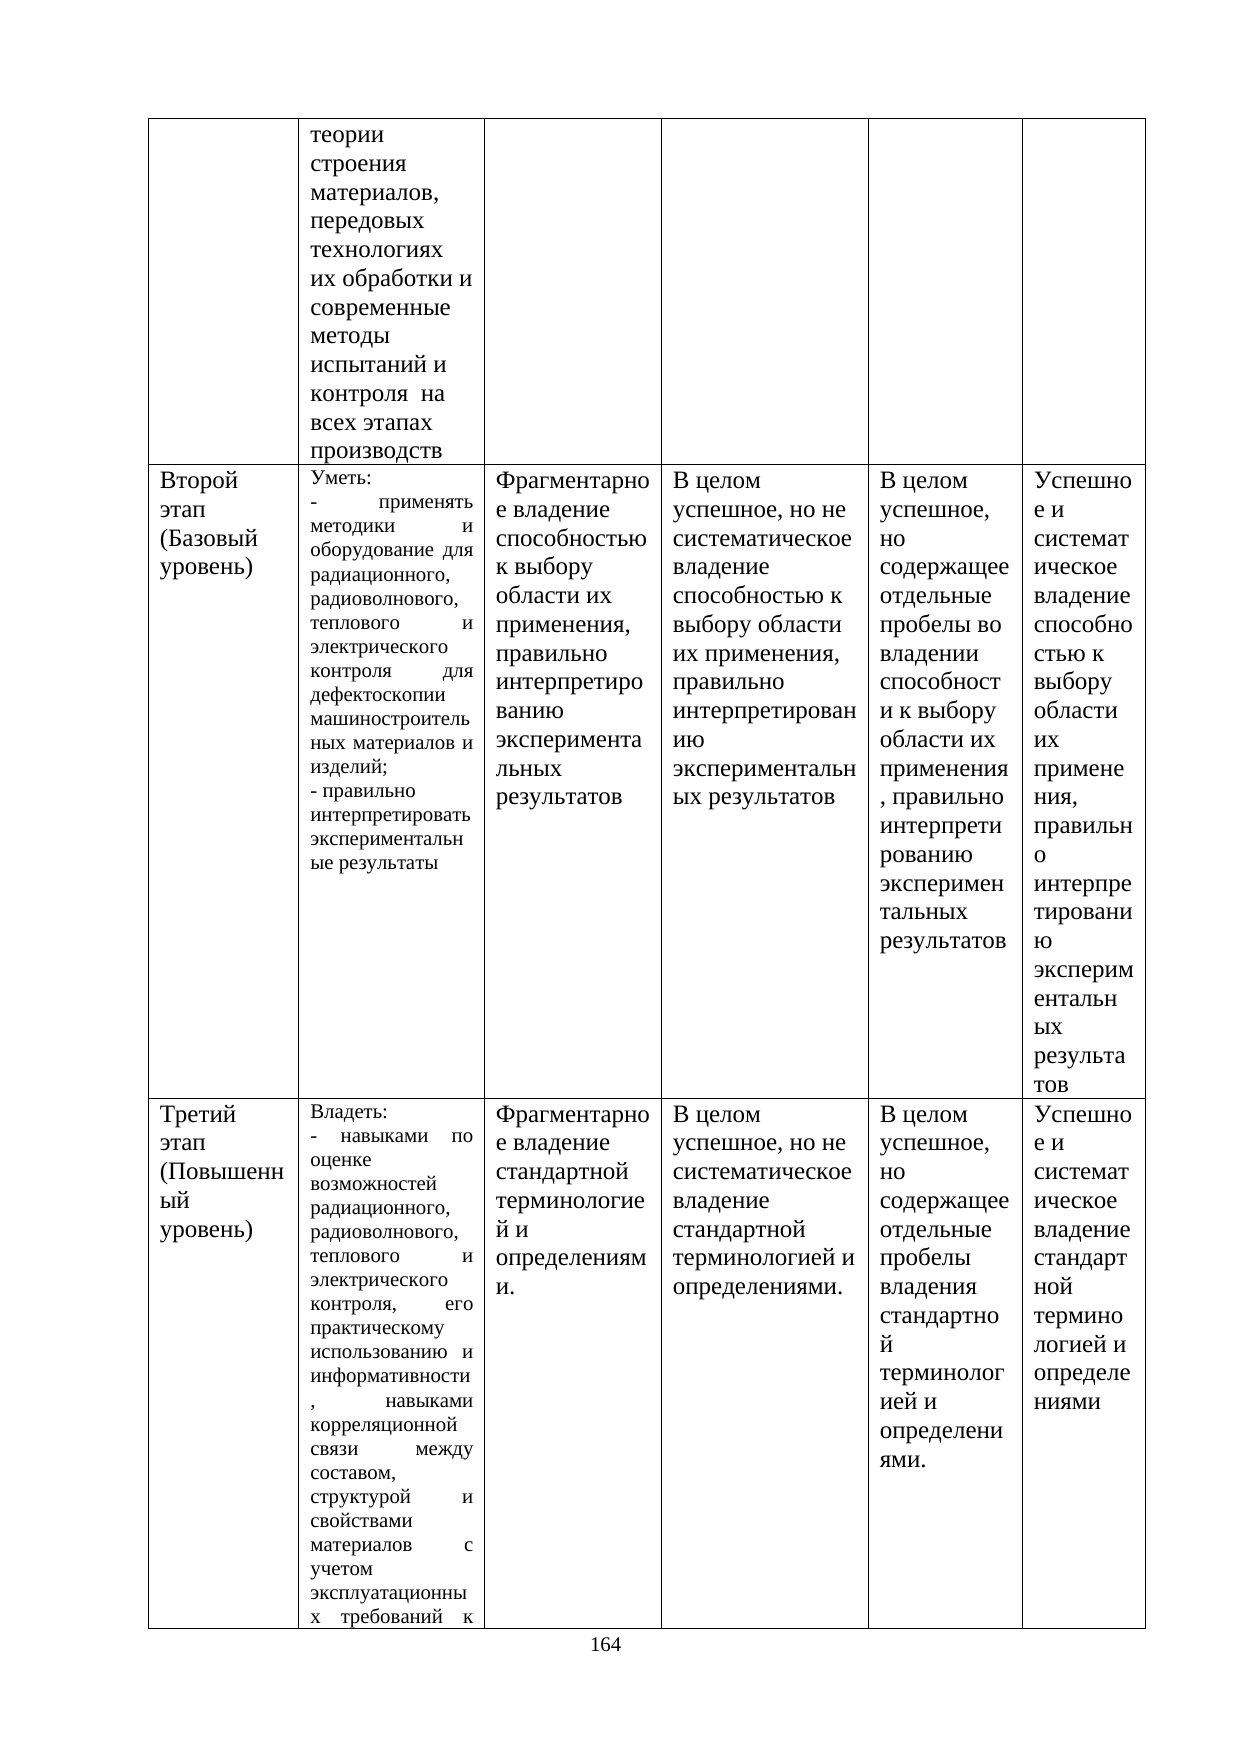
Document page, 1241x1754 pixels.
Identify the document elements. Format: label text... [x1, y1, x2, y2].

table_cell Второй этап (Базовый уровень) [149, 465, 298, 1098]
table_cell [869, 1099, 1022, 1628]
table_cell В целом успешное, но содержащее отдельные пробелы во владении способности к выбору области их применения, правильно интерпретированию экспериментальных результатов [869, 465, 1022, 1098]
table_cell Уметь: - применять методики и оборудование для радиационного, радиоволнового, теплового и электрического контроля для дефектоскопии машиностроительных материалов и изделий; - правильно интерпретировать экспериментальные результаты [299, 465, 484, 1098]
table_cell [1023, 1099, 1145, 1628]
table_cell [869, 119, 1022, 464]
table_cell В целом успешное, но не систематическое владение способностью к выбору области их применения, правильно интерпретированию экспериментальных результатов [662, 465, 868, 1098]
table_cell Фрагментарное владение способностью к выбору области их применения, правильно интерпретированию экспериментальных результатов [485, 465, 661, 1098]
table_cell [662, 119, 868, 464]
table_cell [485, 119, 661, 464]
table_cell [485, 1099, 661, 1628]
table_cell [662, 1099, 868, 1628]
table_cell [1023, 119, 1145, 464]
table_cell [299, 119, 484, 464]
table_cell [149, 119, 298, 464]
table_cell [149, 1099, 298, 1628]
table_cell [299, 1099, 484, 1628]
table_cell Успешное и систематическое владение способностью к выбору области их применения, правильно интерпретированию экспериментальных результатов [1023, 465, 1145, 1098]
